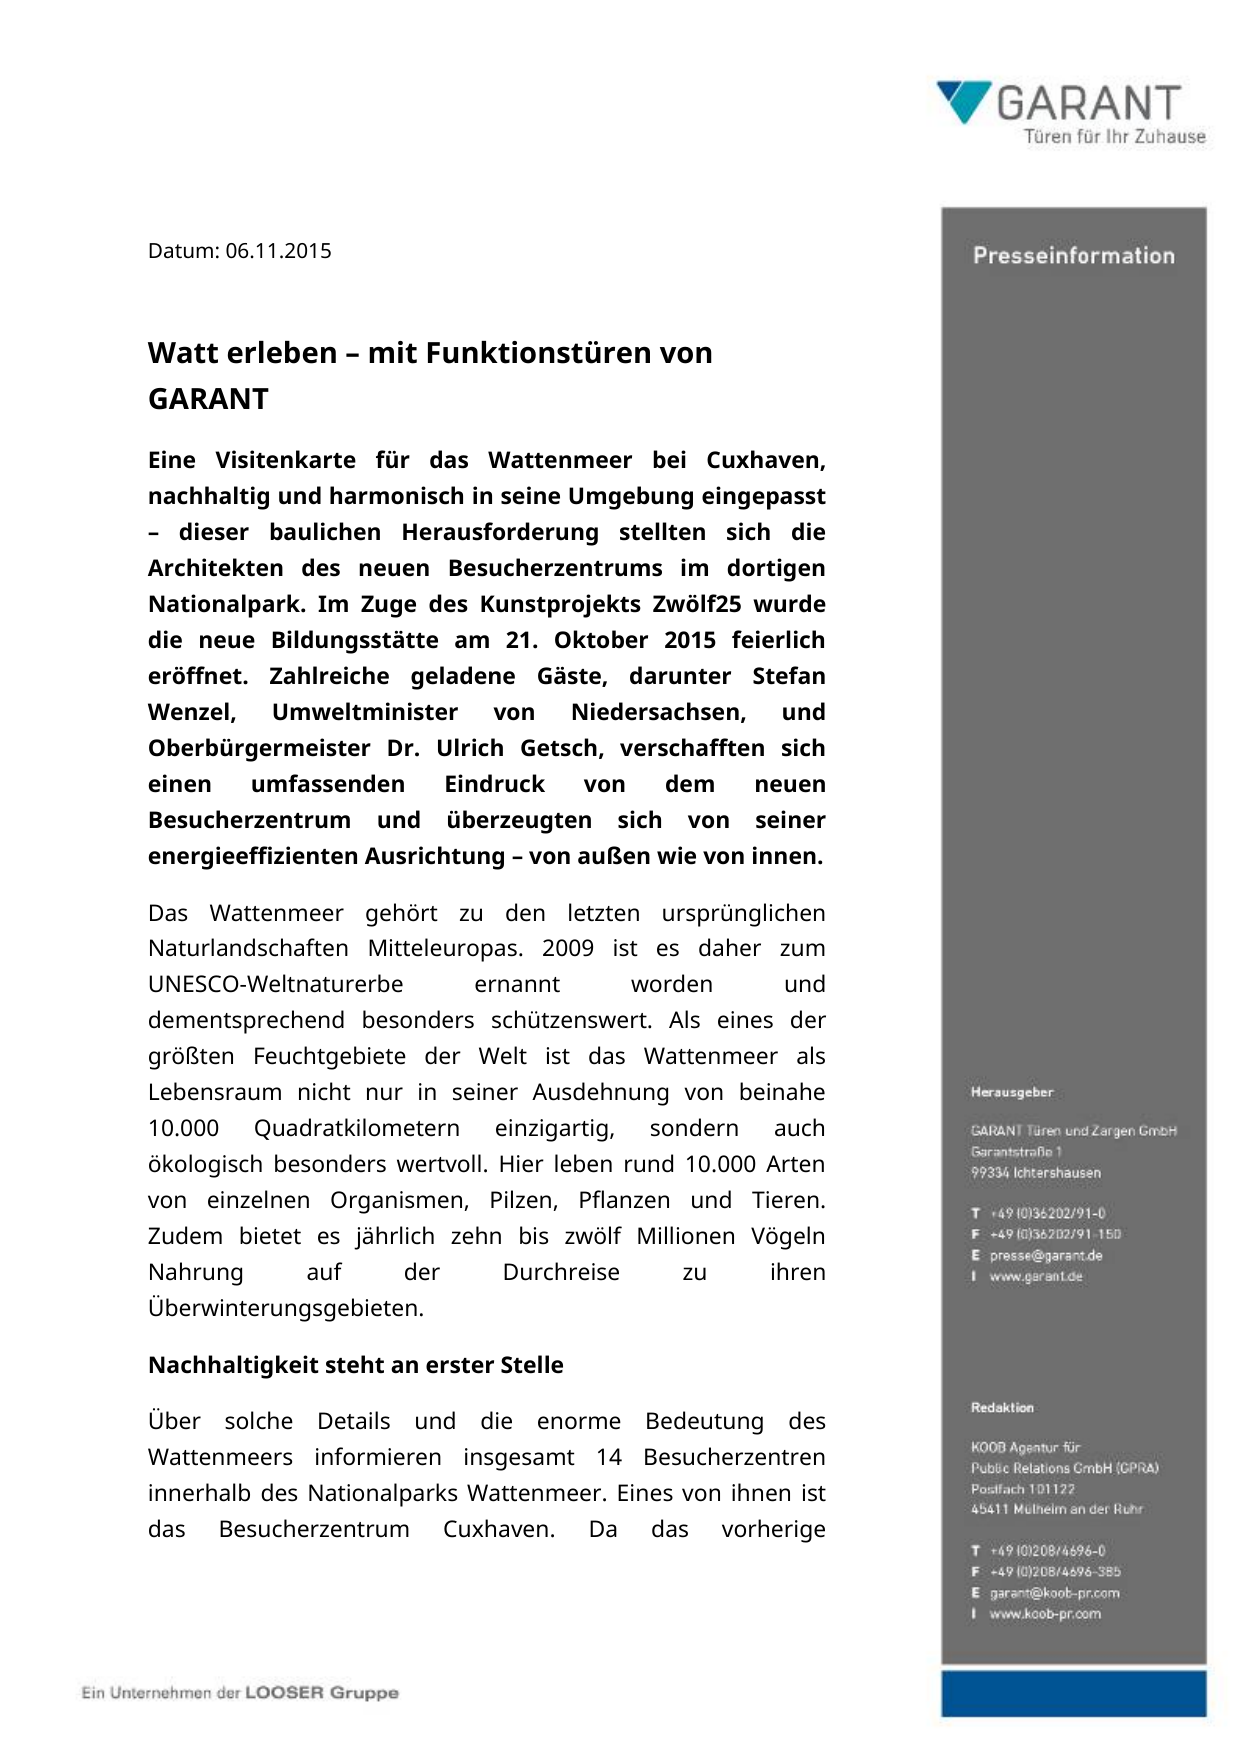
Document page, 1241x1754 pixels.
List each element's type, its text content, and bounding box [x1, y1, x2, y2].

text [148, 1405, 827, 1544]
text Nachhaltigkeit steht an erster Stelle [148, 1348, 827, 1380]
picture [1, 1, 1237, 1747]
text Watt erleben – mit Funktionstüren von GARANT [148, 332, 827, 418]
text Datum: 06.11.2015 [148, 236, 827, 265]
text Das Wattenmeer gehört zu den letzten ursprünglichen Naturlandschaften Mitteleuropas. 2009 ist es daher zum UNESCO-Weltnaturerbe ernannt worden und dementsprechend besonders schützenswert. Als eines der größten Feuchtgebiete der Welt ist das Wattenmeer als Lebensraum nicht nur in seiner Ausdehnung von beinahe 10.000 Quadratkilometern einzigartig, sondern auch ökologisch besonders wertvoll. Hier leben rund 10.000 Arten von einzelnen Organismen, Pilzen, Pflanzen und Tieren. Zudem bietet es jährlich zehn bis zwölf Millionen Vögeln Nahrung auf der Durchreise zu ihren Überwinterungsgebieten. [148, 896, 827, 1323]
text Eine Visitenkarte für das Wattenmeer bei Cuxhaven, nachhaltig und harmonisch in seine Umgebung eingepasst – dieser baulichen Herausforderung stellten sich die Architekten des neuen Besucherzentrums im dortigen Nationalpark. Im Zuge des Kunstprojekts Zwölf25 wurde die neue Bildungsstätte am 21. Oktober 2015 feierlich eröffnet. Zahlreiche geladene Gäste, darunter Stefan Wenzel, Umweltminister von Niedersachsen, und Oberbürgermeister Dr. Ulrich Getsch, verschafften sich einen umfassenden Eindruck von dem neuen Besucherzentrum und überzeugten sich von seiner energieeffizienten Ausrichtung – von außen wie von innen. [148, 444, 827, 871]
